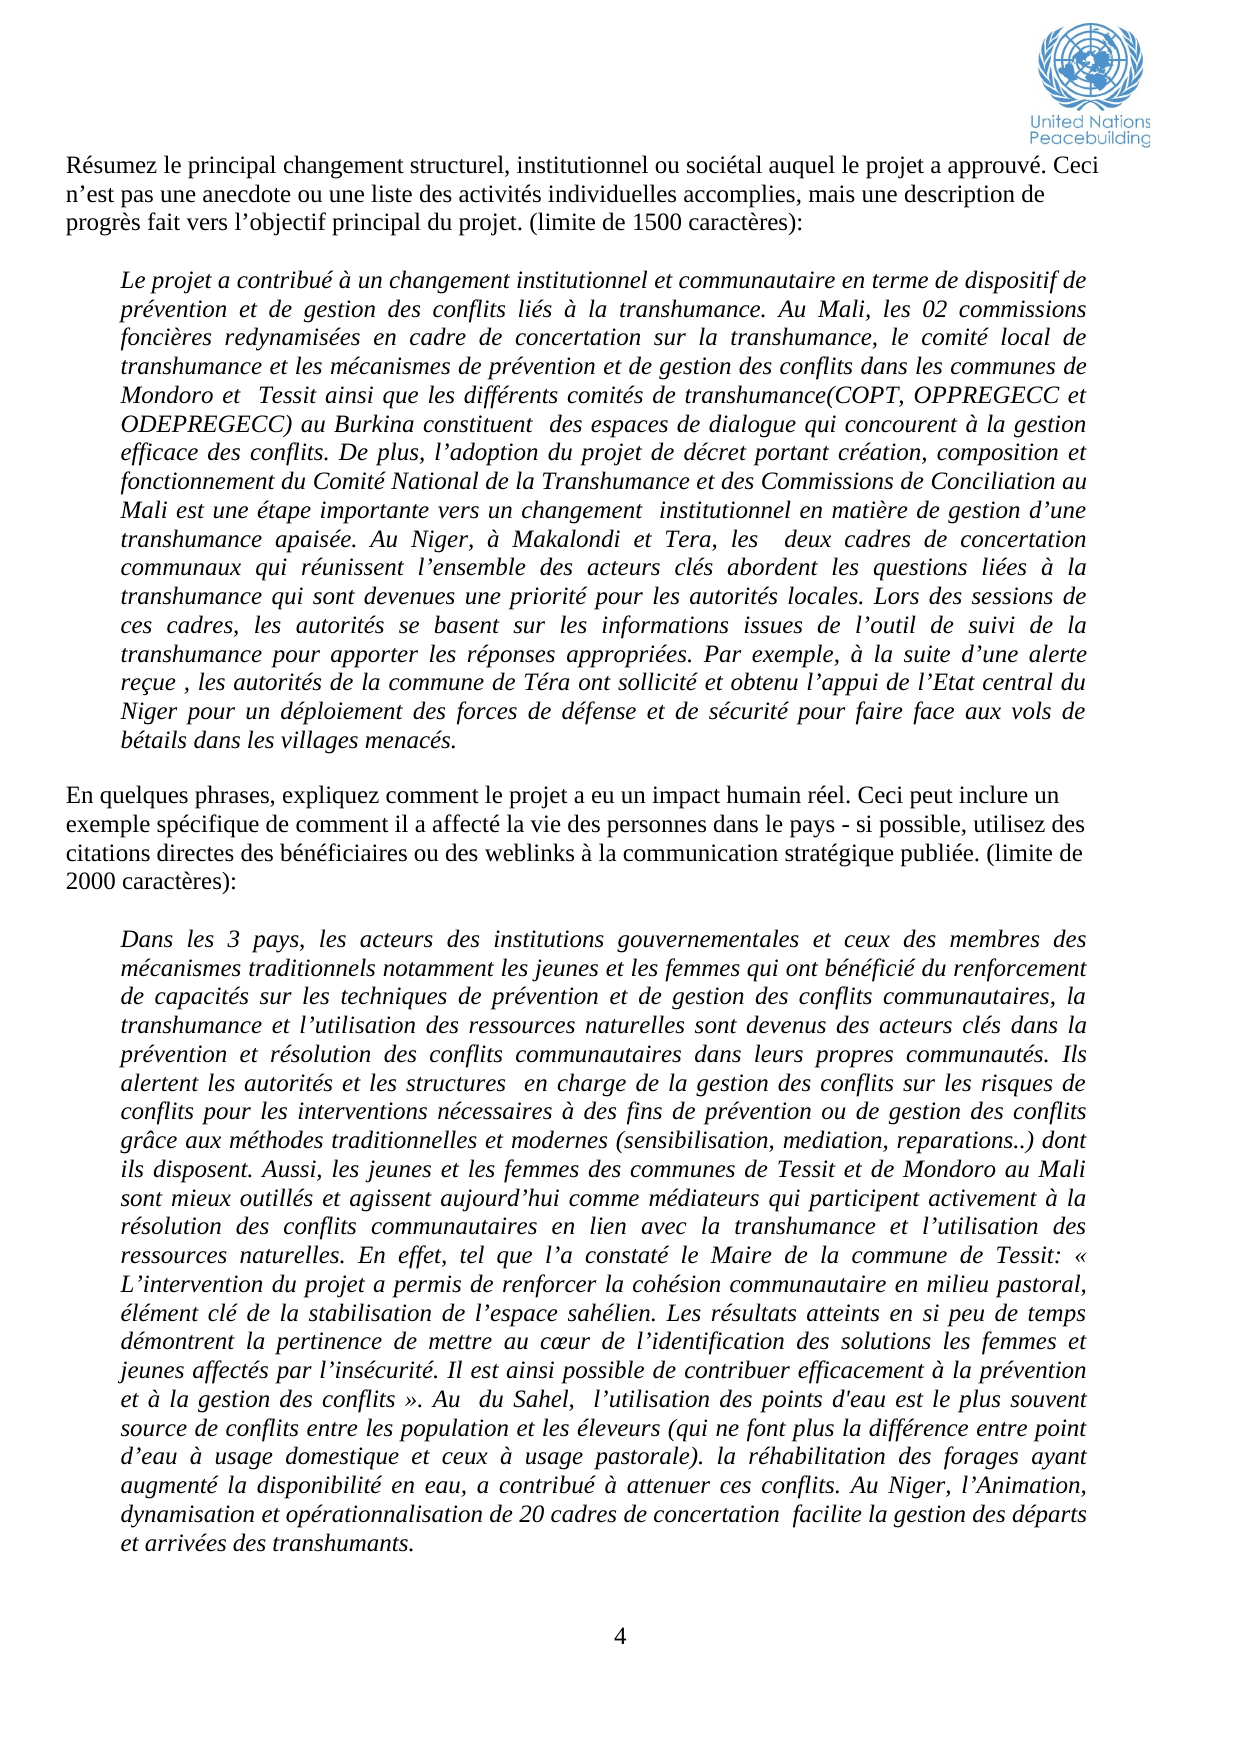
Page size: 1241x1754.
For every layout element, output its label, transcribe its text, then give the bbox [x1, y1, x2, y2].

picture [1028, 23, 1150, 146]
text Le projet a contribué à un changement institutionnel et communautaire en terme de dispositif de prévention et de gestion des conflits liés à la transhumance. Au Mali, les 02 commissions foncières redynamisées en cadre de concertation sur la transhumance, le comité local de transhumance et les mécanismes de prévention et de gestion des conflits dans les communes de Mondoro et Tessit ainsi que les différents comités de transhumance(COPT, OPPREGECC et ODEPREGECC) au Burkina constituent des espaces de dialogue qui concourent à la gestion efficace des conflits. De plus, l’adoption du projet de décret portant création, composition et fonctionnement du Comité National de la Transhumance et des Commissions de Conciliation au Mali est une étape importante vers un changement institutionnel en matière de gestion d’une transhumance apaisée. Au Niger, à Makalondi et Tera, les deux cadres de concertation communaux qui réunissent l’ensemble des acteurs clés abordent les questions liées à la transhumance qui sont devenues une priorité pour les autorités locales. Lors des sessions de ces cadres, les autorités se basent sur les informations issues de l’outil de suivi de la transhumance pour apporter les réponses appropriées. Par exemple, à la suite d’une alerte reçue , les autorités de la commune de Téra ont sollicité et obtenu l’appui de l’Etat central du Niger pour un déploiement des forces de défense et de sécurité pour faire face aux vols de bétails dans les villages menacés. [120, 265, 1090, 754]
text Résumez le principal changement structurel, institutionnel ou sociétal auquel le projet a approuvé. Ceci n’est pas une anecdote ou une liste des activités individuelles accomplies, mais une description de progrès fait vers l’objectif principal du projet. (limite de 1500 caractères): [66, 150, 1106, 236]
text Dans les 3 pays, les acteurs des institutions gouvernementales et ceux des membres des mécanismes traditionnels notamment les jeunes et les femmes qui ont bénéficié du renforcement de capacités sur les techniques de prévention et de gestion des conflits communautaires, la transhumance et l’utilisation des ressources naturelles sont devenus des acteurs clés dans la prévention et résolution des conflits communautaires dans leurs propres communautés. Ils alertent les autorités et les structures en charge de la gestion des conflits sur les risques de conflits pour les interventions nécessaires à des fins de prévention ou de gestion des conflits grâce aux méthodes traditionnelles et modernes (sensibilisation, mediation, reparations..) dont ils disposent. Aussi, les jeunes et les femmes des communes de Tessit et de Mondoro au Mali sont mieux outillés et agissent aujourd’hui comme médiateurs qui participent activement à la résolution des conflits communautaires en lien avec la transhumance et l’utilisation des ressources naturelles. En effet, tel que l’a constaté le Maire de la commune de Tessit: « L’intervention du projet a permis de renforcer la cohésion communautaire en milieu pastoral, élément clé de la stabilisation de l’espace sahélien. Les résultats atteints en si peu de temps démontrent la pertinence de mettre au cœur de l’identification des solutions les femmes et jeunes affectés par l’insécurité. Il est ainsi possible de contribuer efficacement à la prévention et à la gestion des conflits ». Au du Sahel, l’utilisation des points d'eau est le plus souvent source de conflits entre les population et les éleveurs (qui ne font plus la différence entre point d’eau à usage domestique et ceux à usage pastorale). la réhabilitation des forages ayant augmenté la disponibilité en eau, a contribué à attenuer ces conflits. Au Niger, l’Animation, dynamisation et opérationnalisation de 20 cadres de concertation facilite la gestion des départs et arrivées des transhumants. [120, 924, 1090, 1556]
text En quelques phrases, expliquez comment le projet a eu un impact humain réel. Ceci peut inclure un exemple spécifique de comment il a affecté la vie des personnes dans le pays - si possible, utilisez des citations directes des bénéficiaires ou des weblinks à la communication stratégique publiée. (limite de 2000 caractères): [66, 780, 1090, 895]
